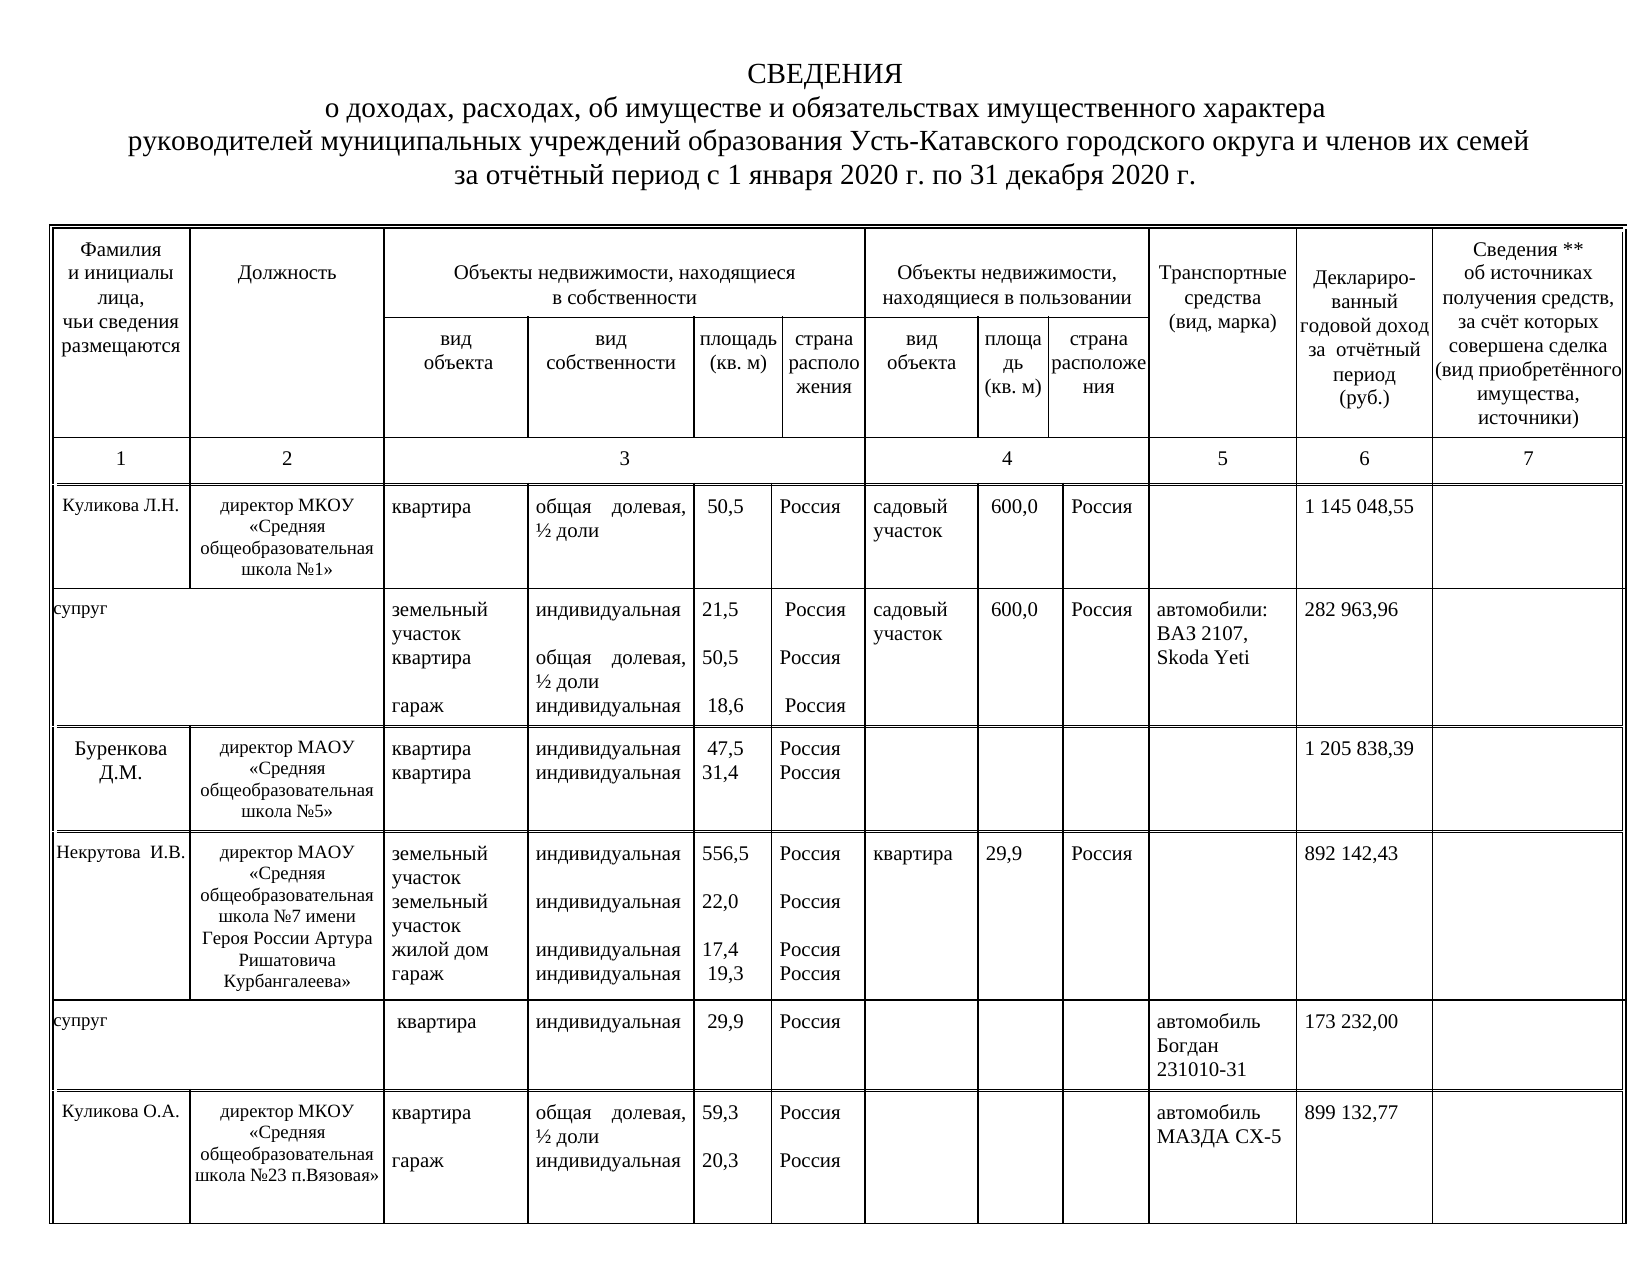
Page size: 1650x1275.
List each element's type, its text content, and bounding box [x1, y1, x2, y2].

table_cell 6 [1297, 438, 1432, 483]
table_cell [979, 728, 1062, 830]
table_cell [1433, 728, 1622, 830]
table_cell автомобили: ВАЗ 2107, Skoda Yeti [1150, 589, 1296, 725]
table_cell индивидуальная [529, 1001, 693, 1089]
table_cell Россия Россия [772, 728, 864, 830]
table_cell 5 [1150, 438, 1296, 483]
table_cell Россия Россия [772, 1092, 864, 1222]
table_header Объекты недвижимости, находящиеся в собственности [385, 229, 864, 316]
table_cell супруг [54, 589, 383, 725]
table_cell 7 [1433, 438, 1622, 483]
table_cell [529, 1092, 693, 1222]
table_cell 59,3 20,3 [695, 1092, 771, 1222]
table_cell 556,5 22,0 17,4 19,3 [695, 833, 771, 999]
table_cell площадь (кв. м) [695, 318, 782, 437]
table_cell квартира квартира [385, 728, 527, 830]
table_cell [866, 728, 977, 830]
table_cell вид объекта [385, 318, 527, 437]
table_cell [191, 1092, 383, 1222]
table_cell квартира [866, 833, 977, 999]
table_cell директор МКОУ «Средняя общеобразовательная школа №1» [191, 486, 383, 588]
table_cell 1 145 048,55 [1297, 486, 1432, 588]
table_header Сведения ** об источниках получения средств, за счёт которых совершена сделка (вид приобретённого имущества, источники) [1432, 226, 1624, 437]
table_cell [866, 1001, 977, 1089]
table_cell [979, 1092, 1062, 1222]
table_cell вид объекта [866, 318, 977, 437]
table_cell [1433, 1092, 1622, 1222]
table_cell [979, 1001, 1062, 1089]
table_cell индивидуальная индивидуальная [529, 728, 693, 830]
table_cell квартира [385, 486, 527, 588]
table_cell [1433, 486, 1622, 588]
table_cell 600,0 [979, 486, 1062, 588]
table_cell 29,9 [979, 833, 1062, 999]
table_cell 1 [54, 438, 189, 483]
table_cell Буренкова Д.М. [54, 725, 189, 830]
table_cell 899 132,77 [1297, 1092, 1432, 1222]
table_cell квартира гараж [385, 1092, 527, 1222]
text руководителей муниципальных учреждений образования Усть-Катавского городского округа и членов их семей [59, 123, 1591, 157]
table_cell 2 [191, 438, 383, 483]
table_cell Россия [772, 1001, 864, 1089]
table_cell супруг [54, 1001, 383, 1089]
table_cell 50,5 [695, 486, 771, 588]
table_cell 47,5 31,4 [695, 728, 771, 830]
table_cell 29,9 [695, 1001, 771, 1089]
table_header Транспортные средства (вид, марка) [1150, 229, 1296, 437]
table_cell [866, 1092, 977, 1222]
table_cell индивидуальная индивидуальная индивидуальная индивидуальная [529, 833, 693, 999]
table_cell автомобиль Богдан 231010-31 [1150, 1001, 1296, 1089]
table_cell земельный участок квартира гараж [385, 589, 527, 725]
table_cell 892 142,43 [1297, 833, 1432, 999]
table_cell [1433, 1001, 1622, 1089]
table_cell 282 963,96 [1297, 589, 1432, 725]
table_cell [1150, 728, 1296, 830]
table_cell Россия [1064, 833, 1148, 999]
table_cell [1433, 589, 1622, 725]
table_cell площадь (кв. м) [979, 318, 1048, 437]
table_cell Россия Россия Россия Россия [772, 833, 864, 999]
table_cell [1150, 833, 1296, 999]
table_cell земельный участок земельный участок жилой дом гараж [385, 833, 527, 999]
table_header Фамилия и инициалы лица, чьи сведения размещаются [54, 229, 189, 437]
table_cell [1064, 728, 1148, 830]
table_cell 1 205 838,39 [1297, 728, 1432, 830]
table_cell директор МАОУ «Средняя общеобразовательная школа №5» [191, 728, 383, 830]
table_cell общая долевая, ½ доли [529, 486, 693, 588]
table_header Деклариро-ванный годовой доход за отчётный период (руб.) [1297, 229, 1432, 437]
table_cell садовый участок [866, 589, 977, 725]
table_cell индивидуальная общая долевая, ½ доли индивидуальная [529, 589, 693, 725]
table_cell [1150, 486, 1296, 588]
table_cell Куликова Л.Н. [54, 483, 189, 588]
table_header Должность [191, 229, 383, 437]
table_cell Россия [772, 486, 864, 588]
table_cell страна расположения [1049, 318, 1148, 437]
table_cell [1064, 1001, 1148, 1089]
table_cell садовый участок [866, 486, 977, 588]
table_cell 3 [385, 438, 864, 483]
table_cell Россия [1064, 486, 1148, 588]
table_cell Куликова О.А. [54, 1089, 189, 1222]
table_cell [1433, 833, 1622, 999]
table_cell Россия Россия Россия [772, 589, 864, 725]
table_cell Некрутова И.В. [54, 830, 189, 999]
table_cell директор МАОУ «Средняя общеобразовательная школа №7 имени Героя России Артура Ришатовича Курбангалеева» [191, 833, 383, 999]
table_cell [1064, 1092, 1148, 1222]
text о доходах, расходах, об имуществе и обязательствах имущественного характера [59, 90, 1591, 123]
table_cell 4 [866, 438, 1148, 483]
table_cell вид собственности [529, 318, 693, 437]
table_cell 600,0 [979, 589, 1062, 725]
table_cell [1150, 1092, 1296, 1222]
table_cell квартира [385, 1001, 527, 1089]
table_cell Россия [1064, 589, 1148, 725]
text за отчётный период с 1 января 2020 г. по 31 декабря 2020 г. [59, 157, 1591, 190]
text СВЕДЕНИЯ [59, 56, 1591, 90]
table_header Объекты недвижимости, находящиеся в пользовании [866, 229, 1148, 316]
table_cell страна расположения [783, 318, 864, 437]
table_cell 173 232,00 [1297, 1001, 1432, 1089]
table_cell 21,5 50,5 18,6 [695, 589, 771, 725]
